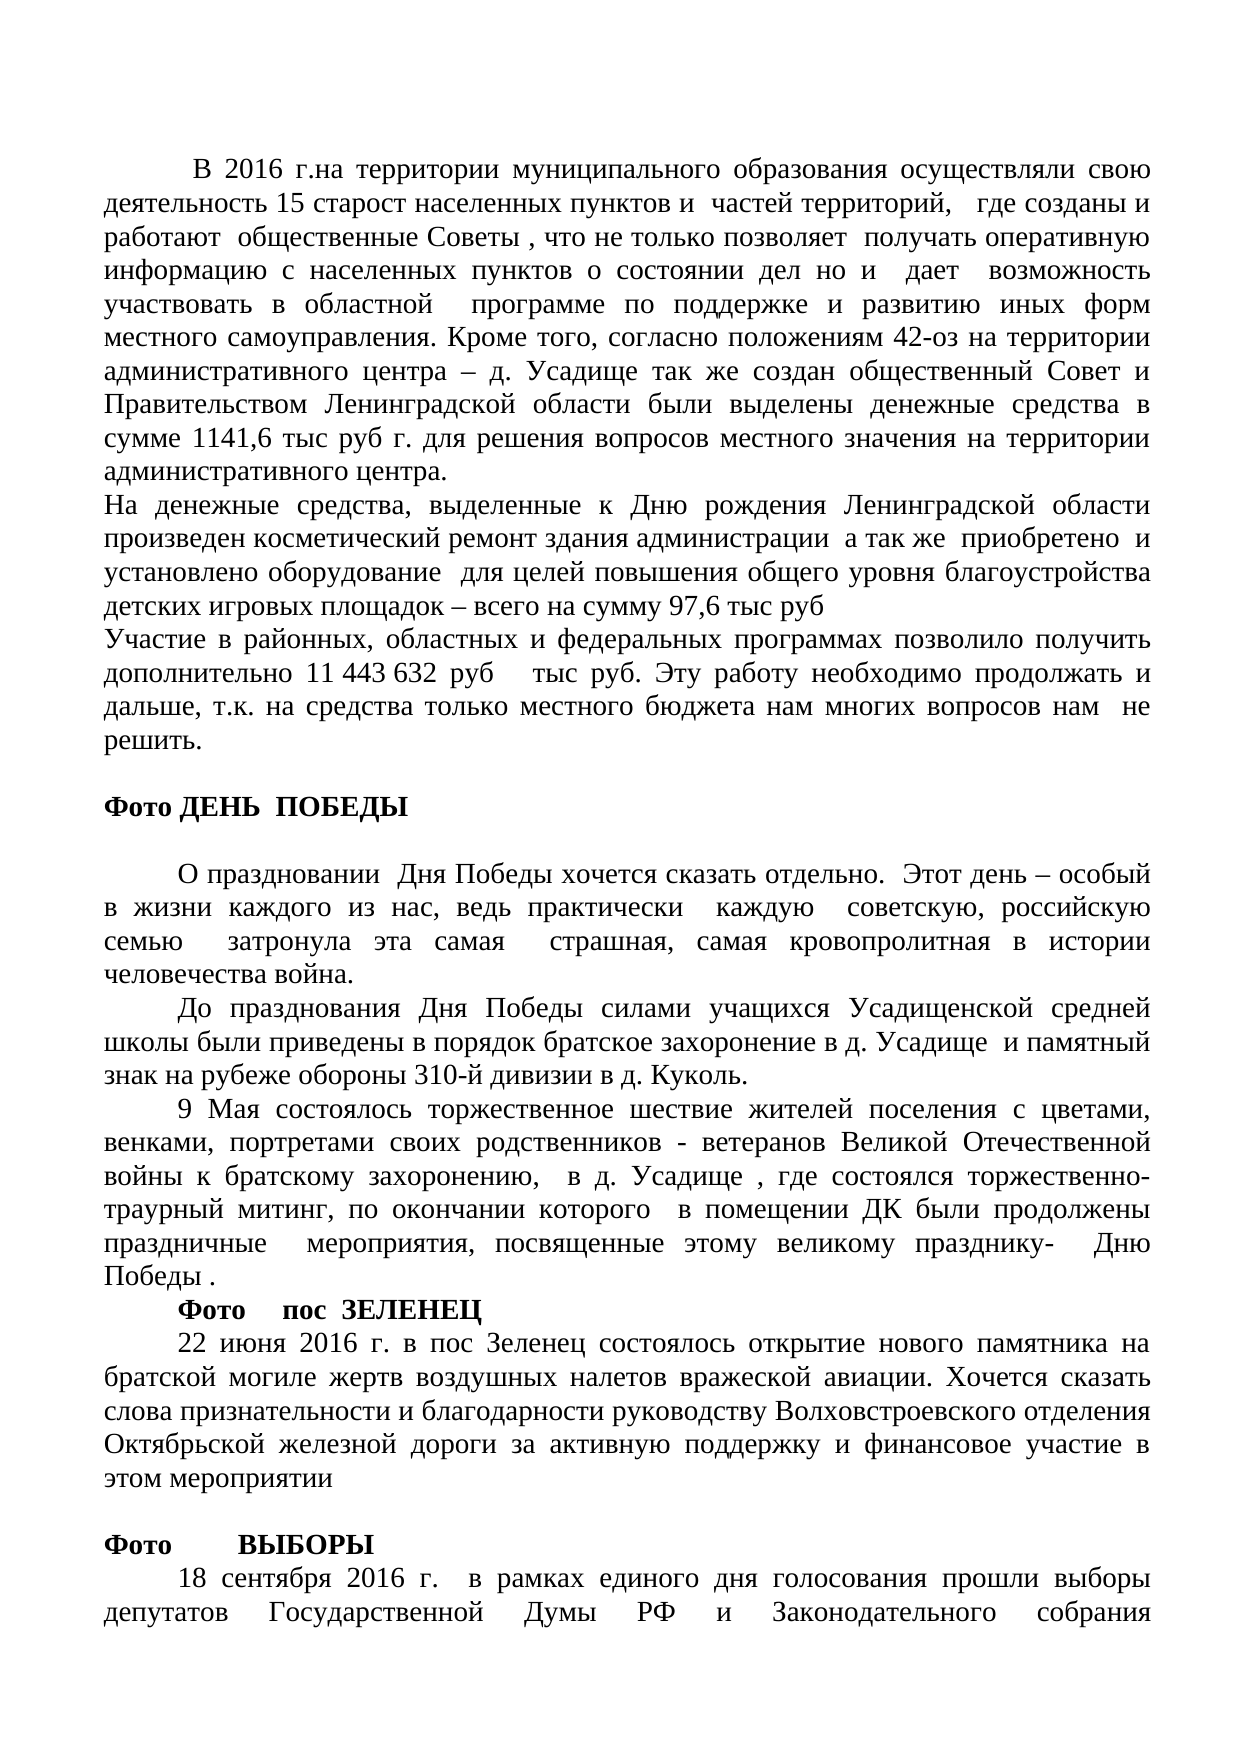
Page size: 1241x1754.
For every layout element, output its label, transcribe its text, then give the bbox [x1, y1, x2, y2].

text 22 июня 2016 г. в пос Зеленец состоялось открытие нового памятника на братской могиле жертв воздушных налетов вражеской авиации. Хочется сказать слова признательности и благодарности руководству Волховстроевского отделения Октябрьской железной дороги за активную поддержку и финансовое участие в этом мероприятии [103, 1326, 1152, 1493]
text Фото пос ЗЕЛЕНЕЦ [103, 1292, 1152, 1326]
text До празднования Дня Победы силами учащихся Усадищенской средней школы были приведены в порядок братское захоронение в д. Усадище и памятный знак на рубеже обороны 310-й дивизии в д. Куколь. [103, 990, 1152, 1091]
text На денежные средства, выделенные к Дню рождения Ленинградской области произведен косметический ремонт здания администрации а так же приобретено и установлено оборудование для целей повышения общего уровня благоустройства детских игровых площадок – всего на сумму 97,6 тыс руб [103, 487, 1152, 621]
text В 2016 г.на территории муниципального образования осуществляли свою деятельность 15 старост населенных пунктов и частей территорий, где созданы и работают общественные Советы , что не только позволяет получать оперативную информацию с населенных пунктов о состоянии дел но и дает возможность участвовать в областной программе по поддержке и развитию иных форм местного самоуправления. Кроме того, согласно положениям 42-оз на территории административного центра – д. Усадище так же создан общественный Совет и Правительством Ленинградской области были выделены денежные средства в сумме 1141,6 тыс руб г. для решения вопросов местного значения на территории административного центра. [103, 152, 1152, 487]
text Фото ДЕНЬ ПОБЕДЫ [103, 789, 1152, 822]
text О праздновании Дня Победы хочется сказать отдельно. Этот день – особый в жизни каждого из нас, ведь практически каждую советскую, российскую семью затронула эта самая страшная, самая кровопролитная в истории человечества война. [103, 856, 1152, 990]
text Фото ВЫБОРЫ [103, 1527, 1152, 1560]
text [103, 1560, 1152, 1627]
text 9 Мая состоялось торжественное шествие жителей поселения с цветами, венками, портретами своих родственников - ветеранов Великой Отечественной войны к братскому захоронению, в д. Усадище , где состоялся торжественно- траурный митинг, по окончании которого в помещении ДК были продолжены праздничные мероприятия, посвященные этому великому празднику- Дню Победы . [103, 1091, 1152, 1292]
text Участие в районных, областных и федеральных программах позволило получить дополнительно 11 443 632 руб тыс руб. Эту работу необходимо продолжать и дальше, т.к. на средства только местного бюджета нам многих вопросов нам не решить. [103, 621, 1152, 755]
